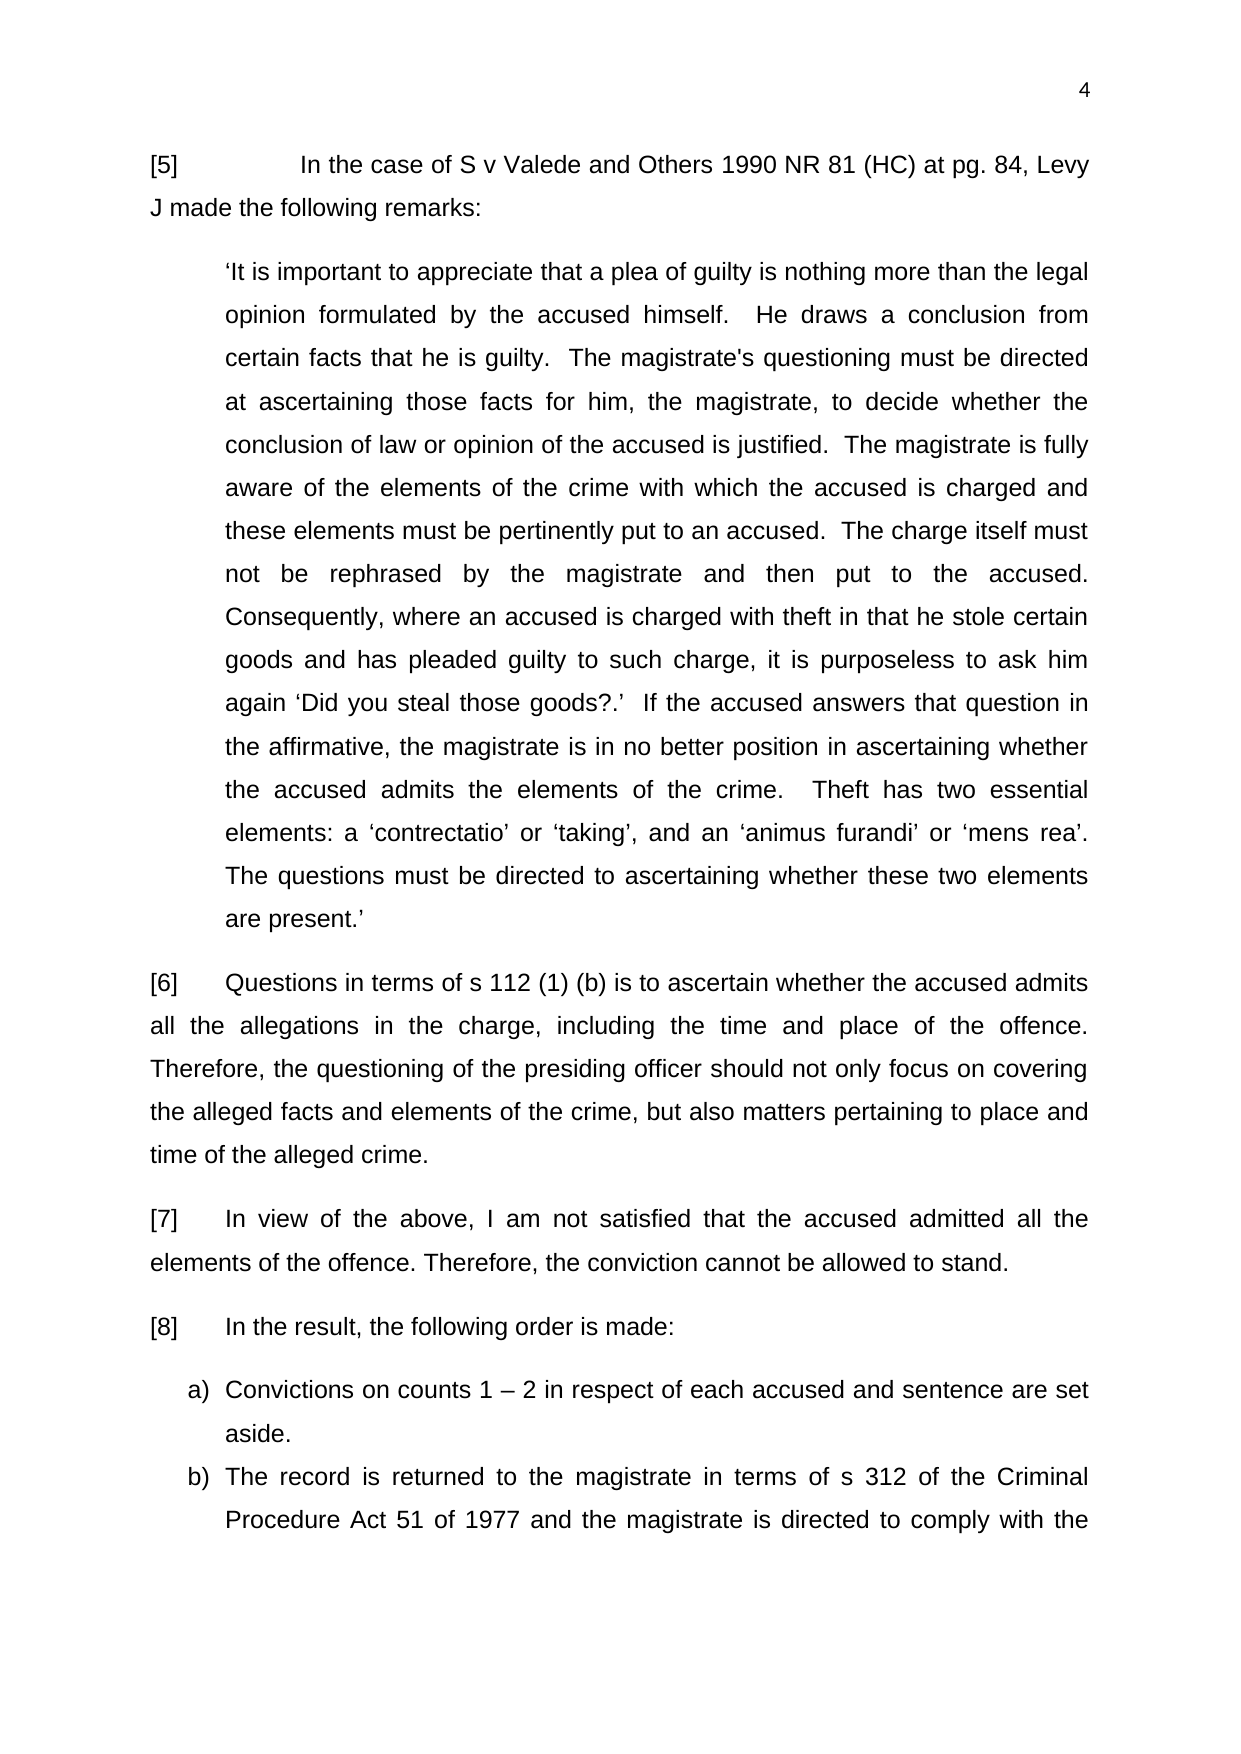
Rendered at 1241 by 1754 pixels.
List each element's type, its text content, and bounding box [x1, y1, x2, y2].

text ‘It is important to appreciate that a plea of guilty is nothing more than the legal opinion formulated by the accused himself. He draws a conclusion from certain facts that he is guilty. The magistrate's questioning must be directed at ascertaining those facts for him, the magistrate, to decide whether the conclusion of law or opinion of the accused is justified. The magistrate is fully aware of the elements of the crime with which the accused is charged and these elements must be pertinently put to an accused. The charge itself must not be rephrased by the magistrate and then put to the accused. Consequently, where an accused is charged with theft in that he stole certain goods and has pleaded guilty to such charge, it is purposeless to ask him again ‘Did you steal those goods?.’ If the accused answers that question in the affirmative, the magistrate is in no better position in ascertaining whether the accused admits the elements of the crime. Theft has two essential elements: a ‘contrectatio’ or ‘taking’, and an ‘animus furandi’ or ‘mens rea’. The questions must be directed to ascertaining whether these two elements are present.’ [225, 257, 1090, 933]
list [187, 1462, 1090, 1533]
text [8] In the result, the following order is made: [150, 1311, 1090, 1340]
text [6] Questions in terms of s 112 (1) (b) is to ascertain whether the accused admits all the allegations in the charge, including the time and place of the offence. Therefore, the questioning of the presiding officer should not only focus on covering the alleged facts and elements of the crime, but also matters pertaining to place and time of the alleged crime. [150, 968, 1090, 1169]
text [5] In the case of S v Valede and Others 1990 NR 81 (HC) at pg. 84, Levy J made the following remarks: [150, 150, 1090, 222]
text [7] In view of the above, I am not satisfied that the accused admitted all the elements of the offence. Therefore, the conviction cannot be allowed to stand. [150, 1204, 1090, 1276]
list Convictions on counts 1 – 2 in respect of each accused and sentence are set aside. [187, 1375, 1090, 1447]
